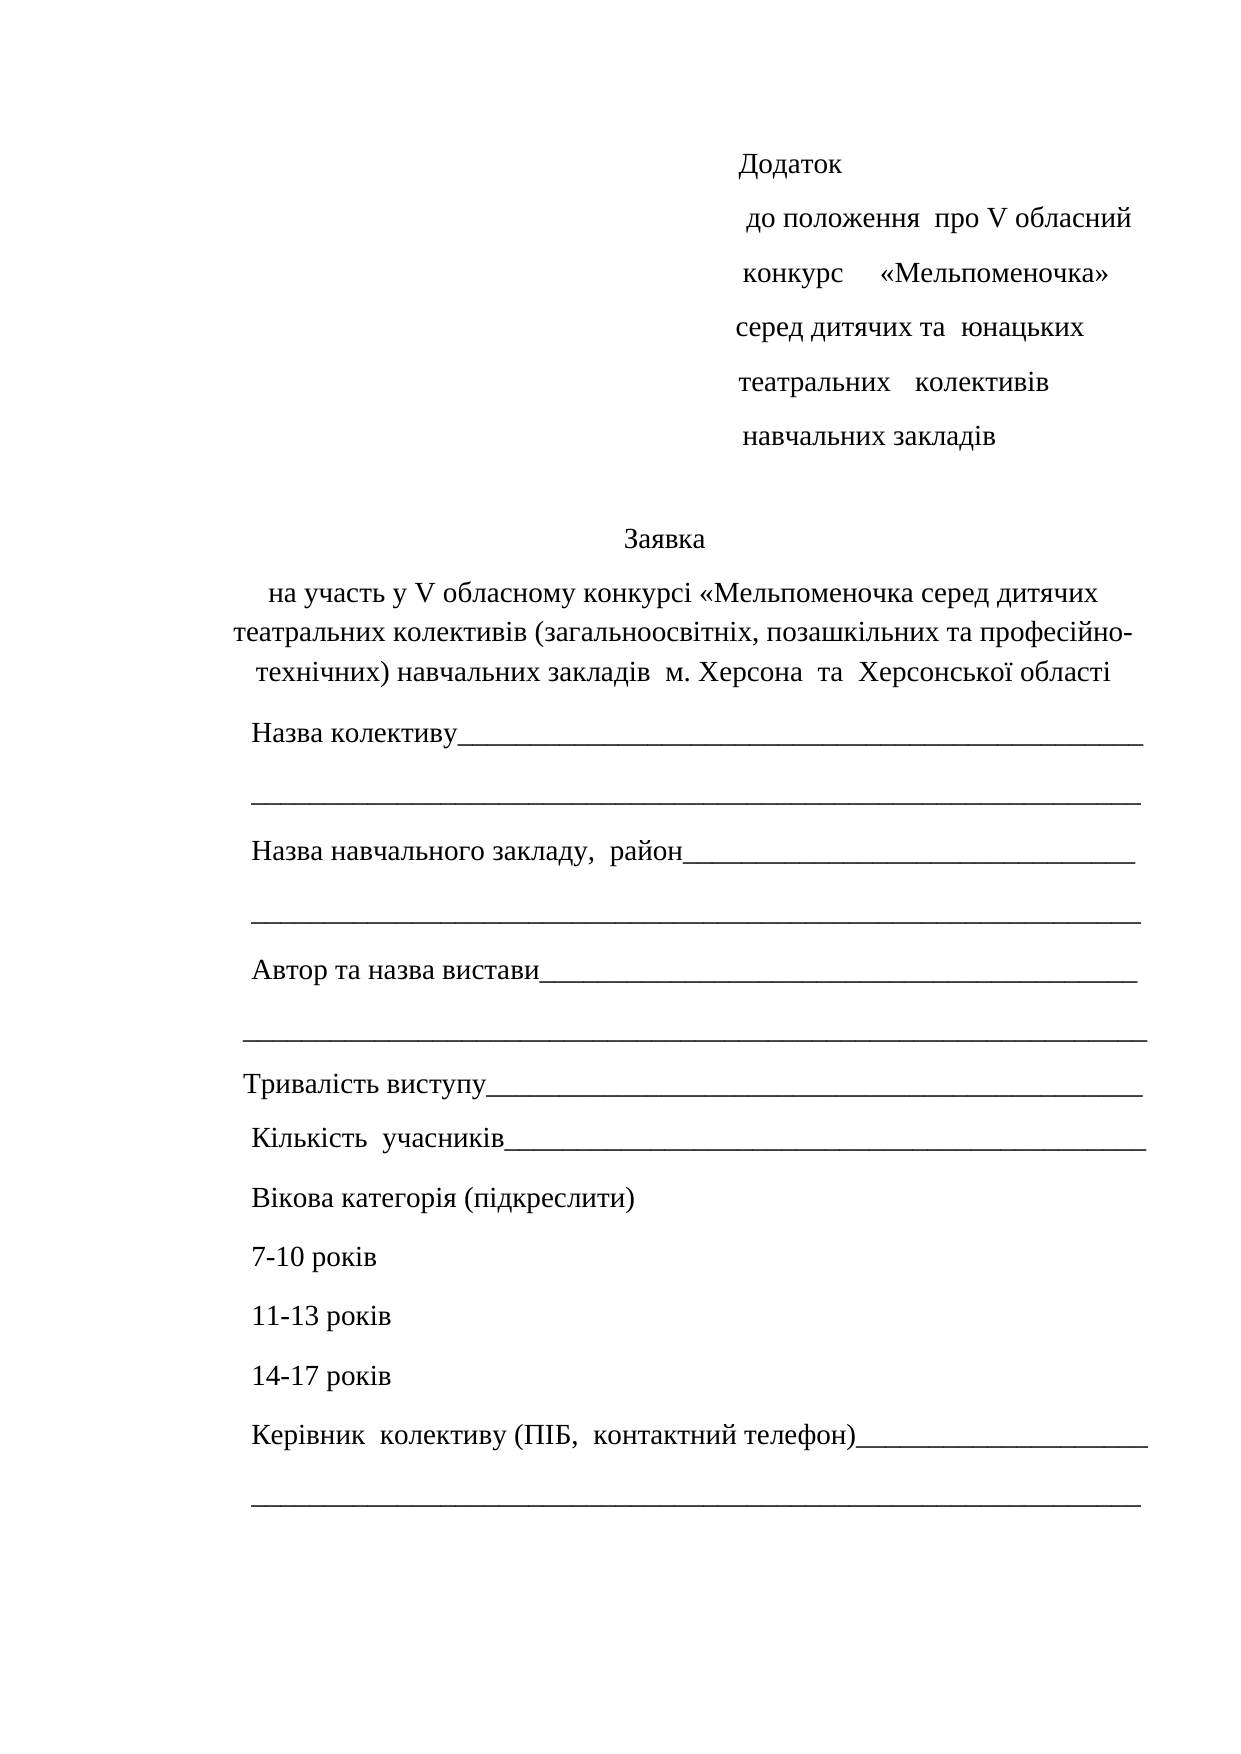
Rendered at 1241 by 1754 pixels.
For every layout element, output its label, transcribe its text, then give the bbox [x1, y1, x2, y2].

text Вікова категорія (підкреслити) [177, 1180, 1152, 1213]
text 11-13 років [177, 1298, 1152, 1332]
text Автор та назва вистави_________________________________________ [251, 952, 1152, 986]
text Заявка [177, 521, 1152, 555]
text серед дитячих та юнацьких [192, 309, 1152, 343]
text _____________________________________________________________ [177, 1477, 1152, 1510]
text ______________________________________________________________ [177, 1012, 1152, 1045]
text Керівник колективу (ПІБ, контактний телефон)____________________ [177, 1417, 1152, 1451]
text до положення про V обласний [192, 201, 1152, 234]
text _____________________________________________________________ [251, 893, 1152, 926]
text навчальних закладів [192, 418, 1152, 452]
text Кількість учасників____________________________________________ [177, 1120, 1152, 1154]
text Додаток [192, 118, 1152, 180]
text театральних колективів [192, 364, 1152, 397]
text Тривалість виступу_____________________________________________ [177, 1066, 1152, 1099]
text 14-17 років [177, 1358, 1152, 1391]
text _____________________________________________________________ [251, 774, 1152, 808]
text на участь у V обласному конкурсі «Мельпоменочка серед дитячих театральних колективів (загальноосвітніх, позашкільних та професійно-технічних) навчальних закладів м. Херсона та Херсонської області [215, 576, 1152, 689]
text конкурс «Мельпоменочка» [192, 255, 1152, 288]
text Назва навчального закладу, район_______________________________ [251, 833, 1152, 867]
text 7-10 років [177, 1239, 1152, 1273]
text Назва колективу_______________________________________________ [251, 715, 1152, 748]
